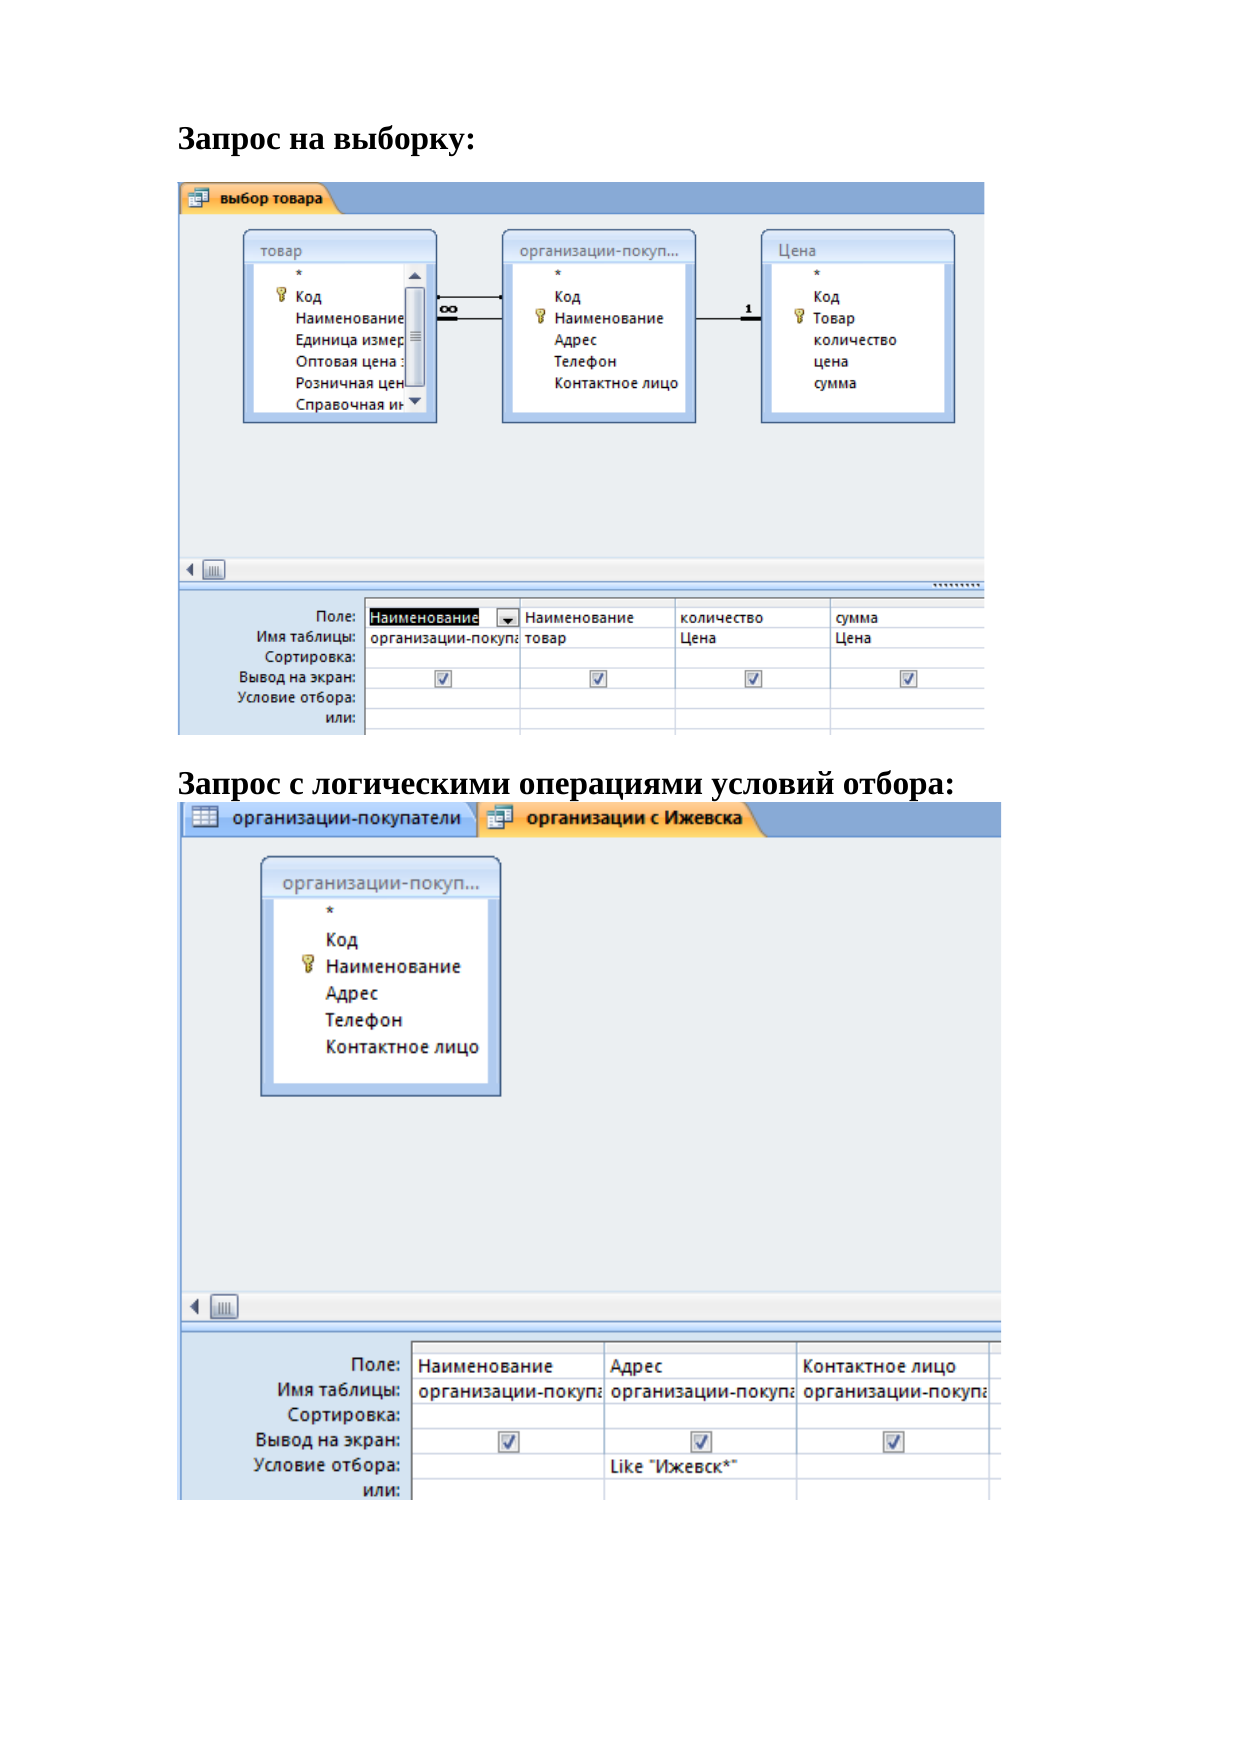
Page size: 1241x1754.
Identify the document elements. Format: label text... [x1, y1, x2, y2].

text Запрос с логическими операциями условий отбора: [177, 764, 1152, 802]
picture [177, 802, 1002, 1500]
picture [177, 182, 985, 735]
text Запрос на выборку: [177, 118, 1152, 156]
